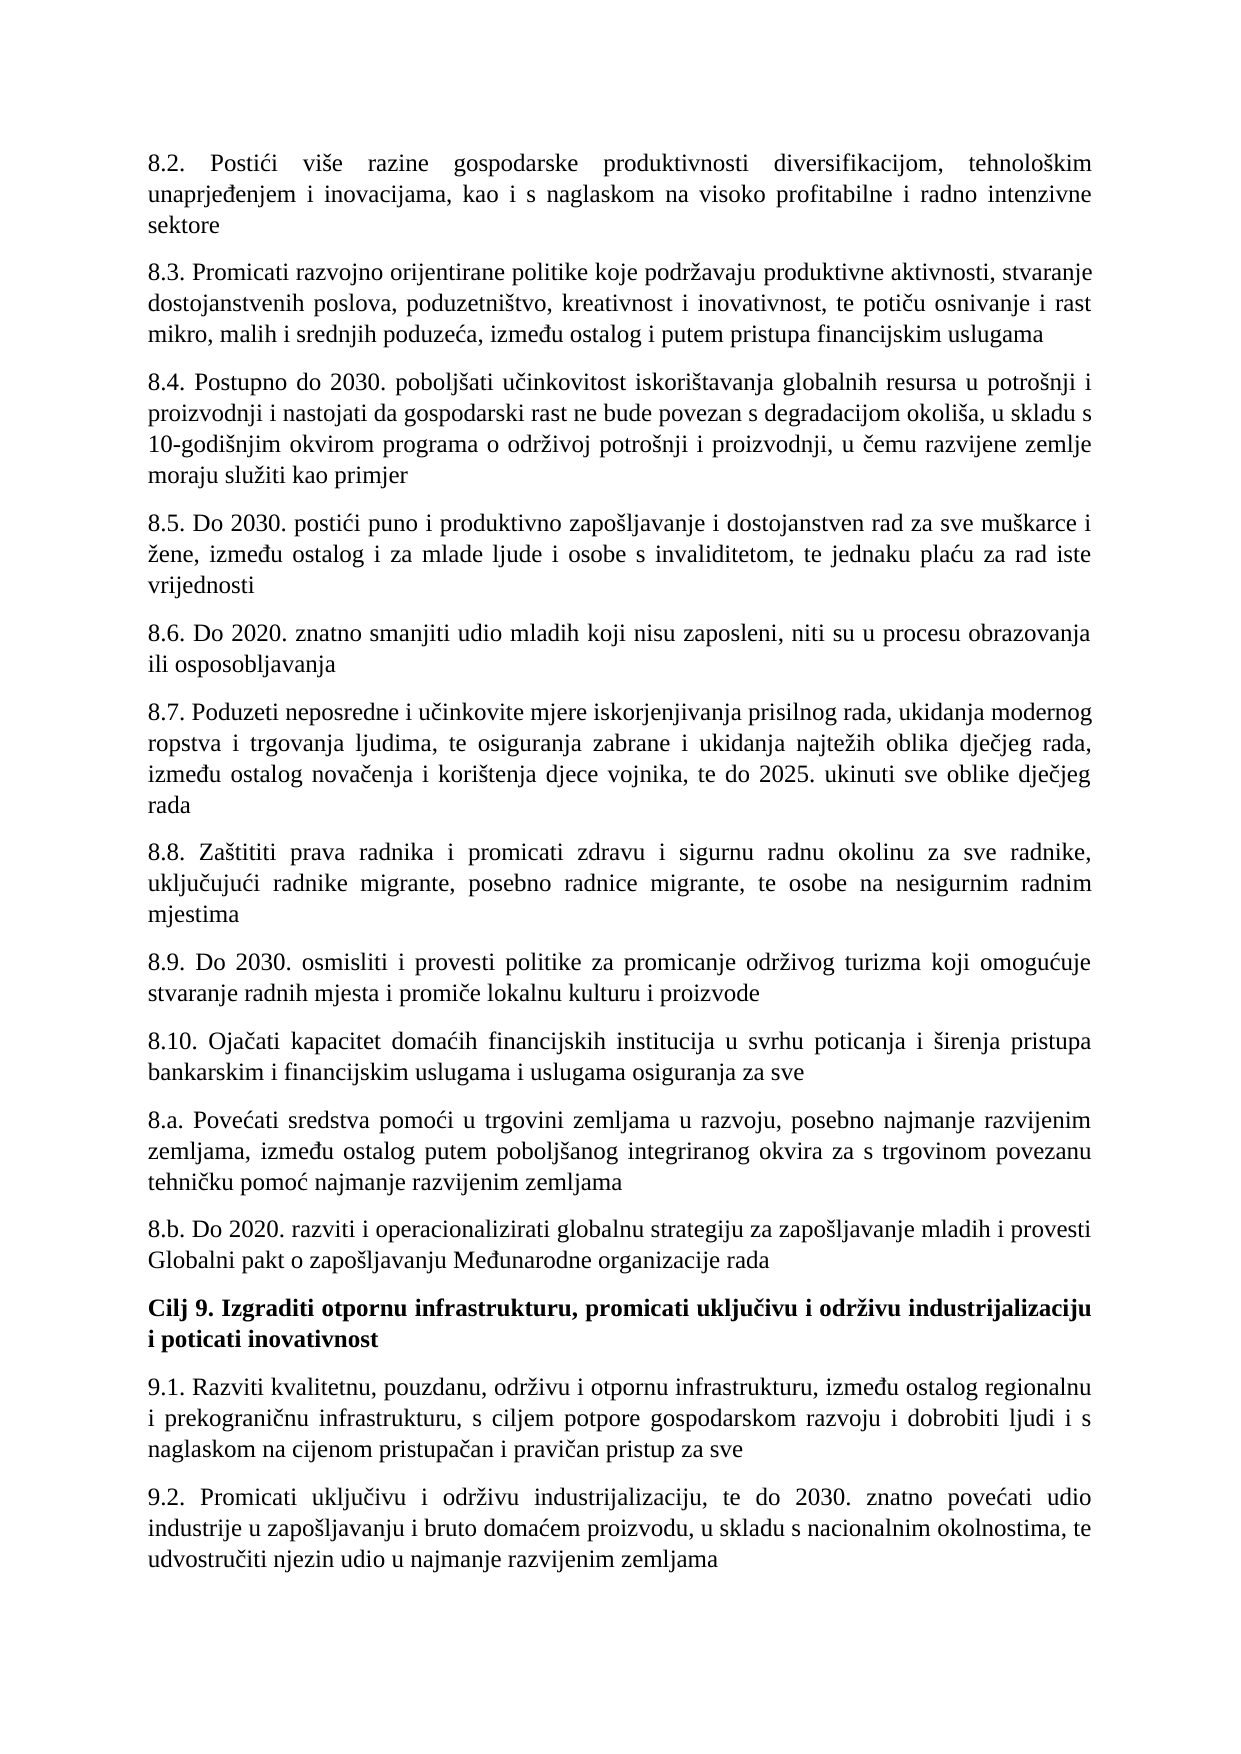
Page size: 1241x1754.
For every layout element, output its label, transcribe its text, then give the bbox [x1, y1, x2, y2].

text 8.10. Ojačati kapacitet domaćih financijskih institucija u svrhu poticanja i širenja pristupa bankarskim i financijskim uslugama i uslugama osiguranja za sve [148, 1026, 1093, 1086]
text 8.5. Do 2030. postići puno i produktivno zapošljavanje i dostojanstven rad za sve muškarce i žene, između ostalog i za mlade ljude i osobe s invaliditetom, te jednaku plaću za rad iste vrijednosti [148, 508, 1093, 599]
text 8.6. Do 2020. znatno smanjiti udio mladih koji nisu zaposleni, niti su u procesu obrazovanja ili osposobljavanja [148, 618, 1093, 678]
text 8.7. Poduzeti neposredne i učinkovite mjere iskorjenjivanja prisilnog rada, ukidanja modernog ropstva i trgovanja ljudima, te osiguranja zabrane i ukidanja najtežih oblika dječjeg rada, između ostalog novačenja i korištenja djece vojnika, te do 2025. ukinuti sve oblike dječjeg rada [148, 697, 1093, 818]
text 8.8. Zaštititi prava radnika i promicati zdravu i sigurnu radnu okolinu za sve radnike, uključujući radnike migrante, posebno radnice migrante, te osobe na nesigurnim radnim mjestima [148, 837, 1093, 928]
text 8.b. Do 2020. razviti i operacionalizirati globalnu strategiju za zapošljavanje mladih i provesti Globalni pakt o zapošljavanju Međunarodne organizacije rada [148, 1214, 1093, 1274]
text 8.a. Povećati sredstva pomoći u trgovini zemljama u razvoju, posebno najmanje razvijenim zemljama, između ostalog putem poboljšanog integriranog okvira za s trgovinom povezanu tehničku pomoć najmanje razvijenim zemljama [148, 1105, 1093, 1196]
text Cilj 9. Izgraditi otpornu infrastrukturu, promicati uključivu i održivu industrijalizaciju i poticati inovativnost [148, 1293, 1093, 1353]
text 8.9. Do 2030. osmisliti i provesti politike za promicanje održivog turizma koji omogućuje stvaranje radnih mjesta i promiče lokalnu kulturu i proizvode [148, 947, 1093, 1007]
text 8.2. Postići više razine gospodarske produktivnosti diversifikacijom, tehnološkim unaprjeđenjem i inovacijama, kao i s naglaskom na visoko profitabilne i radno intenzivne sektore [148, 148, 1093, 238]
text 9.2. Promicati uključivu i održivu industrijalizaciju, te do 2030. znatno povećati udio industrije u zapošljavanju i bruto domaćem proizvodu, u skladu s nacionalnim okolnostima, te udvostručiti njezin udio u najmanje razvijenim zemljama [148, 1482, 1093, 1573]
text 8.4. Postupno do 2030. poboljšati učinkovitost iskorištavanja globalnih resursa u potrošnji i proizvodnji i nastojati da gospodarski rast ne bude povezan s degradacijom okoliša, u skladu s 10-godišnjim okvirom programa o održivoj potrošnji i proizvodnji, u čemu razvijene zemlje moraju služiti kao primjer [148, 367, 1093, 489]
text 8.3. Promicati razvojno orijentirane politike koje podržavaju produktivne aktivnosti, stvaranje dostojanstvenih poslova, poduzetništvo, kreativnost i inovativnost, te potiču osnivanje i rast mikro, malih i srednjih poduzeća, između ostalog i putem pristupa financijskim uslugama [148, 257, 1093, 348]
text 9.1. Razviti kvalitetnu, pouzdanu, održivu i otpornu infrastrukturu, između ostalog regionalnu i prekograničnu infrastrukturu, s ciljem potpore gospodarskom razvoju i dobrobiti ljudi i s naglaskom na cijenom pristupačan i pravičan pristup za sve [148, 1372, 1093, 1463]
